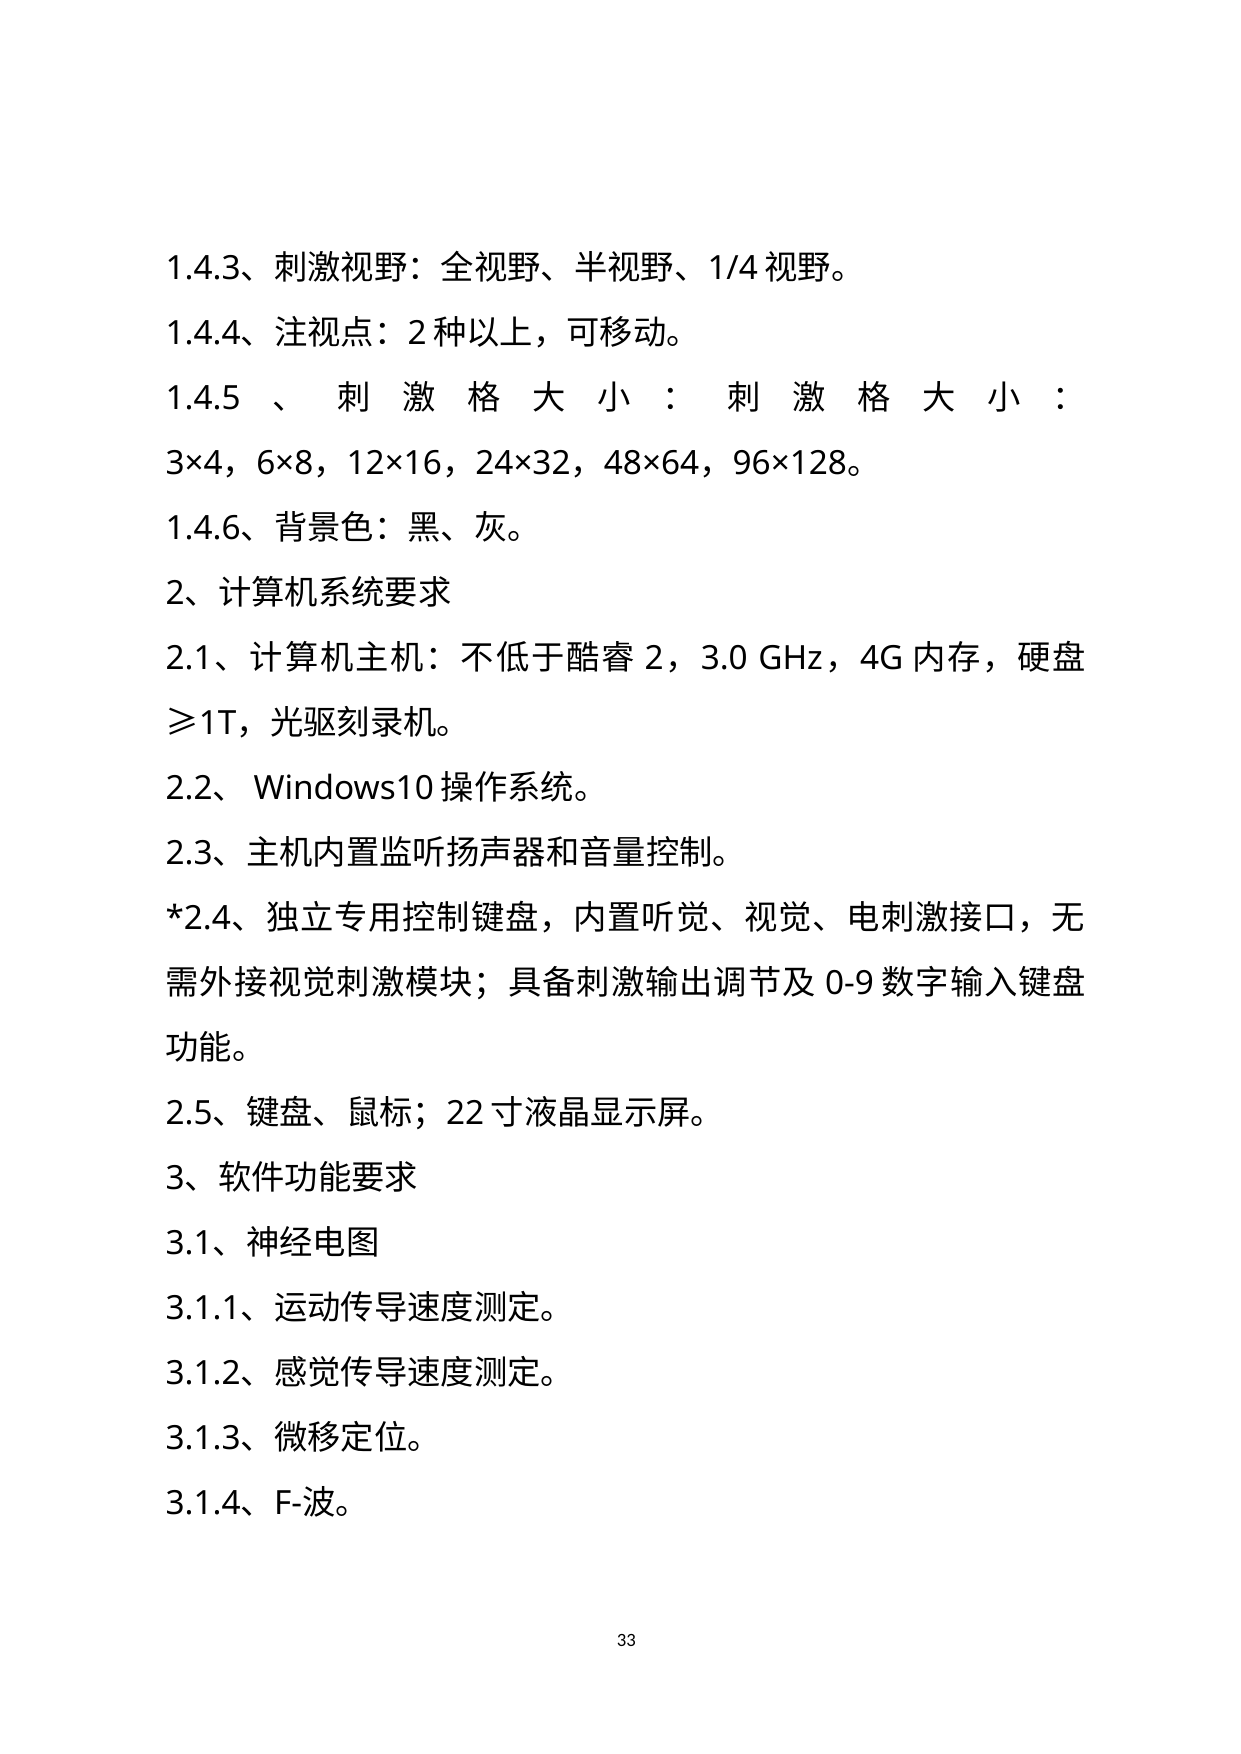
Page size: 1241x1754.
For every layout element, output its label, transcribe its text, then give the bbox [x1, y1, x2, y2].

text 1.4.5、刺激格大小：刺激格大小：3×4，6×8，12×16，24×32，48×64，96×128。 [165, 363, 1087, 493]
text 3.1、神经电图 [165, 1208, 1087, 1273]
text 3.1.3、微移定位。 [165, 1403, 1087, 1468]
text 1.4.3、刺激视野：全视野、半视野、1/4视野。 [165, 233, 1087, 298]
text 2.3、主机内置监听扬声器和音量控制。 [165, 818, 1087, 883]
text 2.5、键盘、鼠标；22寸液晶显示屏。 [165, 1078, 1087, 1143]
text 2.2、 Windows10操作系统。 [165, 753, 1087, 818]
text 3.1.2、感觉传导速度测定。 [165, 1338, 1087, 1403]
text 3、软件功能要求 [165, 1143, 1087, 1208]
text 1.4.4、注视点：2种以上，可移动。 [165, 298, 1087, 363]
text 2、计算机系统要求 [165, 558, 1087, 623]
text 1.4.6、背景色：黑、灰。 [165, 493, 1087, 558]
text 3.1.1、运动传导速度测定。 [165, 1273, 1087, 1338]
text 2.1、计算机主机：不低于酷睿2，3.0 GHz，4G内存，硬盘≥1T，光驱刻录机。 [165, 623, 1087, 753]
text *2.4、独立专用控制键盘，内置听觉、视觉、电刺激接口，无需外接视觉刺激模块；具备刺激输出调节及0-9数字输入键盘功能。 [165, 883, 1087, 1078]
text 3.1.4、F-波。 [165, 1468, 1087, 1533]
